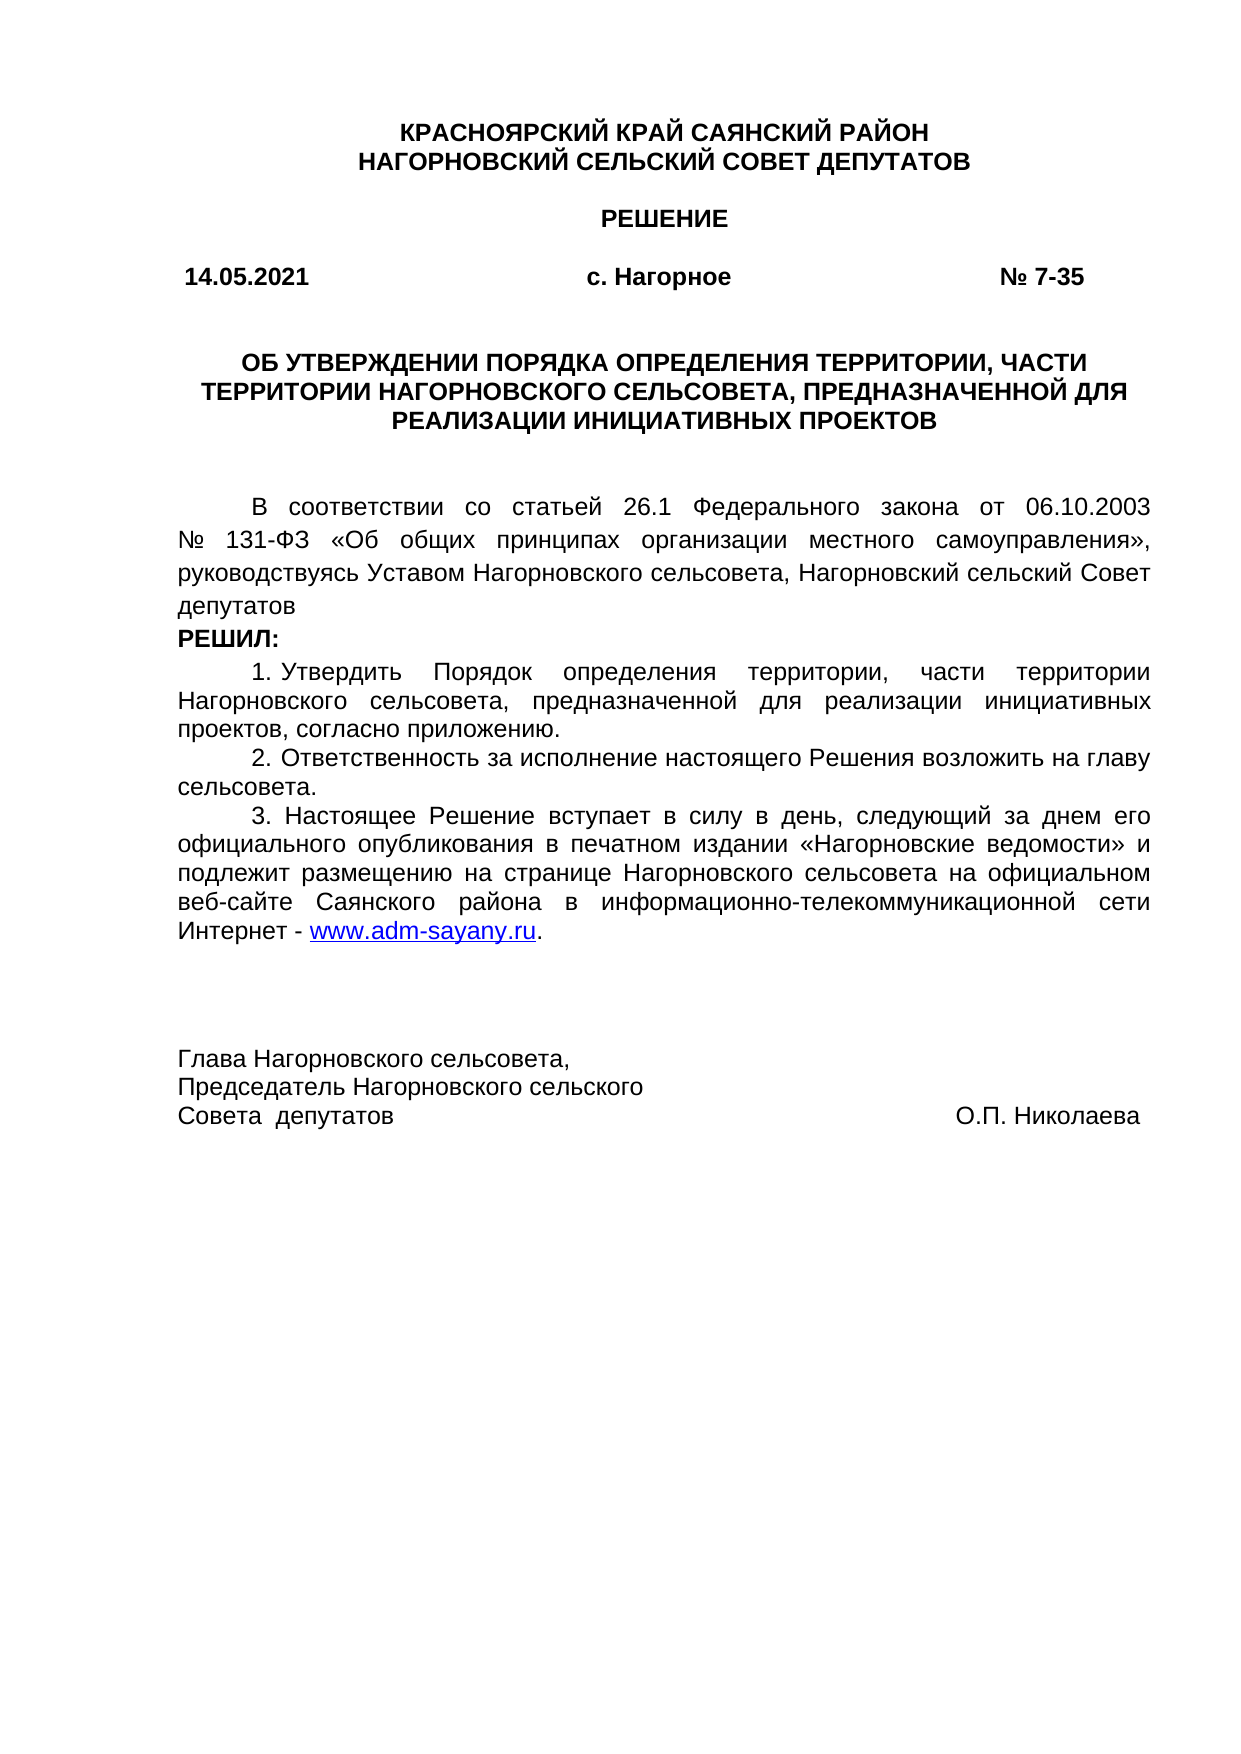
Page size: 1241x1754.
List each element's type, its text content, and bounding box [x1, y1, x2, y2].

list Ответственность за исполнение настоящего Решения возложить на главу сельсовета. [177, 743, 1152, 801]
text НАГОРНОВСКИЙ СЕЛЬСКИЙ СОВЕТ ДЕПУТАТОВ [177, 147, 1152, 176]
list Утвердить Порядок определения территории, части территории Нагорновского сельсовета, предназначенной для реализации инициативных проектов, согласно приложению. [177, 657, 1152, 743]
text КРАСНОЯРСКИЙ КРАЙ САЯНСКИЙ РАЙОН [177, 118, 1152, 147]
text РЕШИЛ: [177, 624, 1152, 653]
text В соответствии со статьей 26.1 Федерального закона от 06.10.2003 № 131-ФЗ «Об общих принципах организации местного самоуправления», руководствуясь Уставом Нагорновского сельсовета, Нагорновский сельский Совет депутатов [177, 492, 1152, 620]
text 14.05.2021 с. Нагорное № 7-35 [177, 262, 1152, 291]
text Совета депутатов О.П. Николаева [177, 1101, 1152, 1130]
text РЕШЕНИЕ [177, 204, 1152, 233]
text 3. Настоящее Решение вступает в силу в день, следующий за днем его официального опубликования в печатном издании «Нагорновские ведомости» и подлежит размещению на странице Нагорновского сельсовета на официальном веб-сайте Саянского района в информационно-телекоммуникационной сети Интернет - www.adm-sayany.ru. [177, 801, 1152, 944]
text Председатель Нагорновского сельского [177, 1072, 1152, 1101]
text ОБ УТВЕРЖДЕНИИ ПОРЯДКА ОПРЕДЕЛЕНИЯ ТЕРРИТОРИИ, ЧАСТИ ТЕРРИТОРИИ НАГОРНОВСКОГО СЕЛЬСОВЕТА, ПРЕДНАЗНАЧЕННОЙ ДЛЯ РЕАЛИЗАЦИИ ИНИЦИАТИВНЫХ ПРОЕКТОВ [177, 348, 1152, 434]
text Глава Нагорновского сельсовета, [177, 1043, 1152, 1072]
